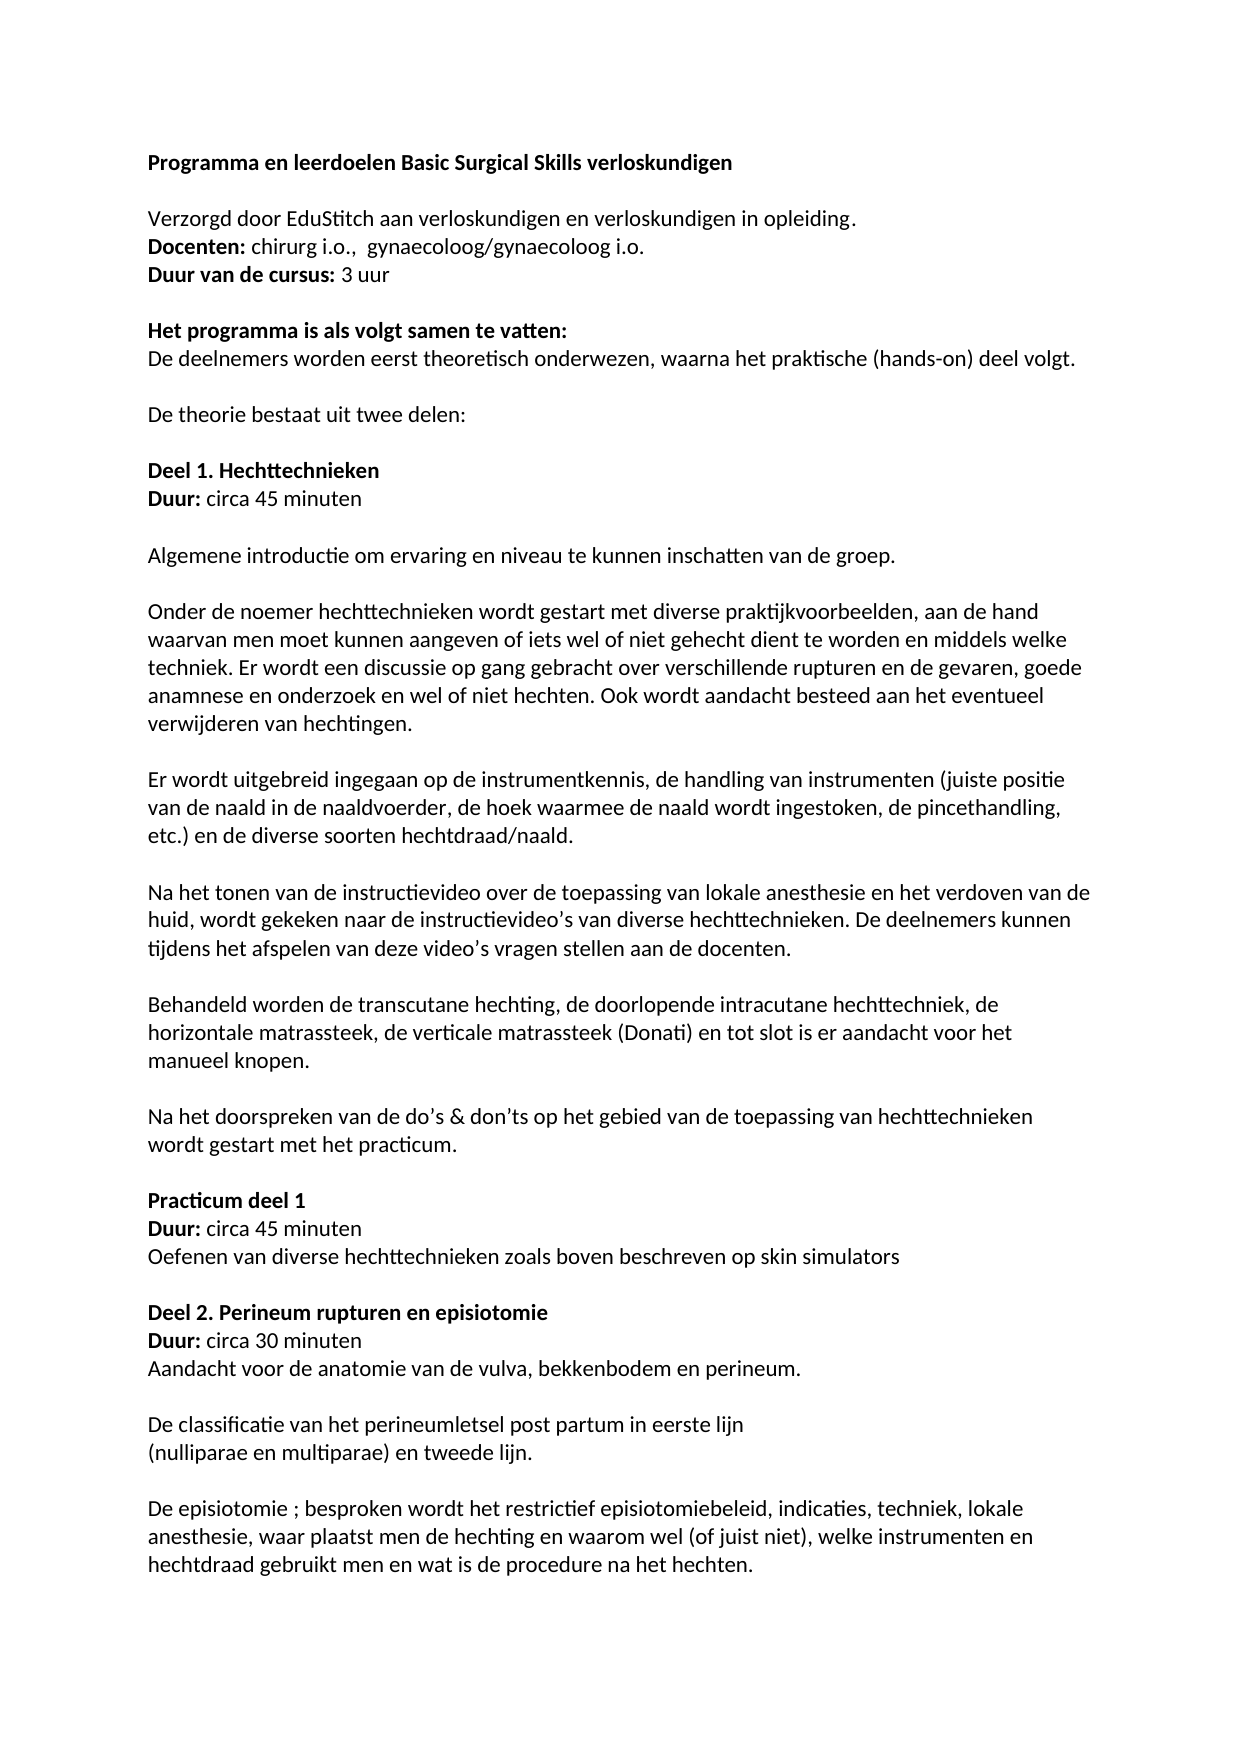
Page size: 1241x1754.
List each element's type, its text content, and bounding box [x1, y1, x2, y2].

text Duur: circa 45 minuten [148, 484, 1093, 541]
text Na het tonen van de instructievideo over de toepassing van lokale anesthesie en het verdoven van de huid, wordt gekeken naar de instructievideo’s van diverse hechttechnieken. De deelnemers kunnen tijdens het afspelen van deze video’s vragen stellen aan de docenten. [148, 878, 1093, 962]
text De theorie bestaat uit twee delen: [148, 401, 1093, 428]
text Docenten: chirurg i.o., gynaecoloog/gynaecoloog i.o. [148, 232, 1093, 260]
text Behandeld worden de transcutane hechting, de doorlopende intracutane hechttechniek, de horizontale matrassteek, de verticale matrassteek (Donati) en tot slot is er aandacht voor het manueel knopen. [148, 990, 1093, 1074]
text Onder de noemer hechttechnieken wordt gestart met diverse praktijkvoorbeelden, aan de hand waarvan men moet kunnen aangeven of iets wel of niet gehecht dient te worden en middels welke techniek. Er wordt een discussie op gang gebracht over verschillende rupturen en de gevaren, goede anamnese en onderzoek en wel of niet hechten. Ook wordt aandacht besteed aan het eventueel verwijderen van hechtingen. [148, 597, 1093, 737]
text Algemene introductie om ervaring en niveau te kunnen inschatten van de groep. [148, 541, 1093, 569]
text Na het doorspreken van de do’s & don’ts op het gebied van de toepassing van hechttechnieken wordt gestart met het practicum. [148, 1102, 1093, 1158]
text Duur van de cursus: 3 uur [148, 260, 1093, 288]
text Programma en leerdoelen Basic Surgical Skills verloskundigen [148, 148, 1093, 204]
text De episiotomie ; besproken wordt het restrictief episiotomiebeleid, indicaties, techniek, lokale anesthesie, waar plaatst men de hechting en waarom wel (of juist niet), welke instrumenten en hechtdraad gebruikt men en wat is de procedure na het hechten. [148, 1494, 1093, 1578]
text De classificatie van het perineumletsel post partum in eerste lijn [148, 1410, 1093, 1438]
text De deelnemers worden eerst theoretisch onderwezen, waarna het praktische (hands-on) deel volgt. [148, 344, 1093, 372]
text Practicum deel 1 [148, 1186, 1093, 1214]
text Oefenen van diverse hechttechnieken zoals boven beschreven op skin simulators [148, 1242, 1093, 1270]
text Deel 2. Perineum rupturen en episiotomie [148, 1298, 1093, 1326]
text Er wordt uitgebreid ingegaan op de instrumentkennis, de handling van instrumenten (juiste positie van de naald in de naaldvoerder, de hoek waarmee de naald wordt ingestoken, de pincethandling, etc.) en de diverse soorten hechtdraad/naald. [148, 766, 1093, 849]
text Duur: circa 45 minuten [148, 1214, 1093, 1242]
text Het programma is als volgt samen te vatten: [148, 316, 1093, 344]
text Aandacht voor de anatomie van de vulva, bekkenbodem en perineum. [148, 1354, 1093, 1382]
text Verzorgd door EduStitch aan verloskundigen en verloskundigen in opleiding. [148, 204, 1093, 232]
text (nulliparae en multiparae) en tweede lijn. [148, 1438, 1093, 1466]
text Deel 1. Hechttechnieken [148, 457, 1093, 484]
text Duur: circa 30 minuten [148, 1326, 1093, 1354]
